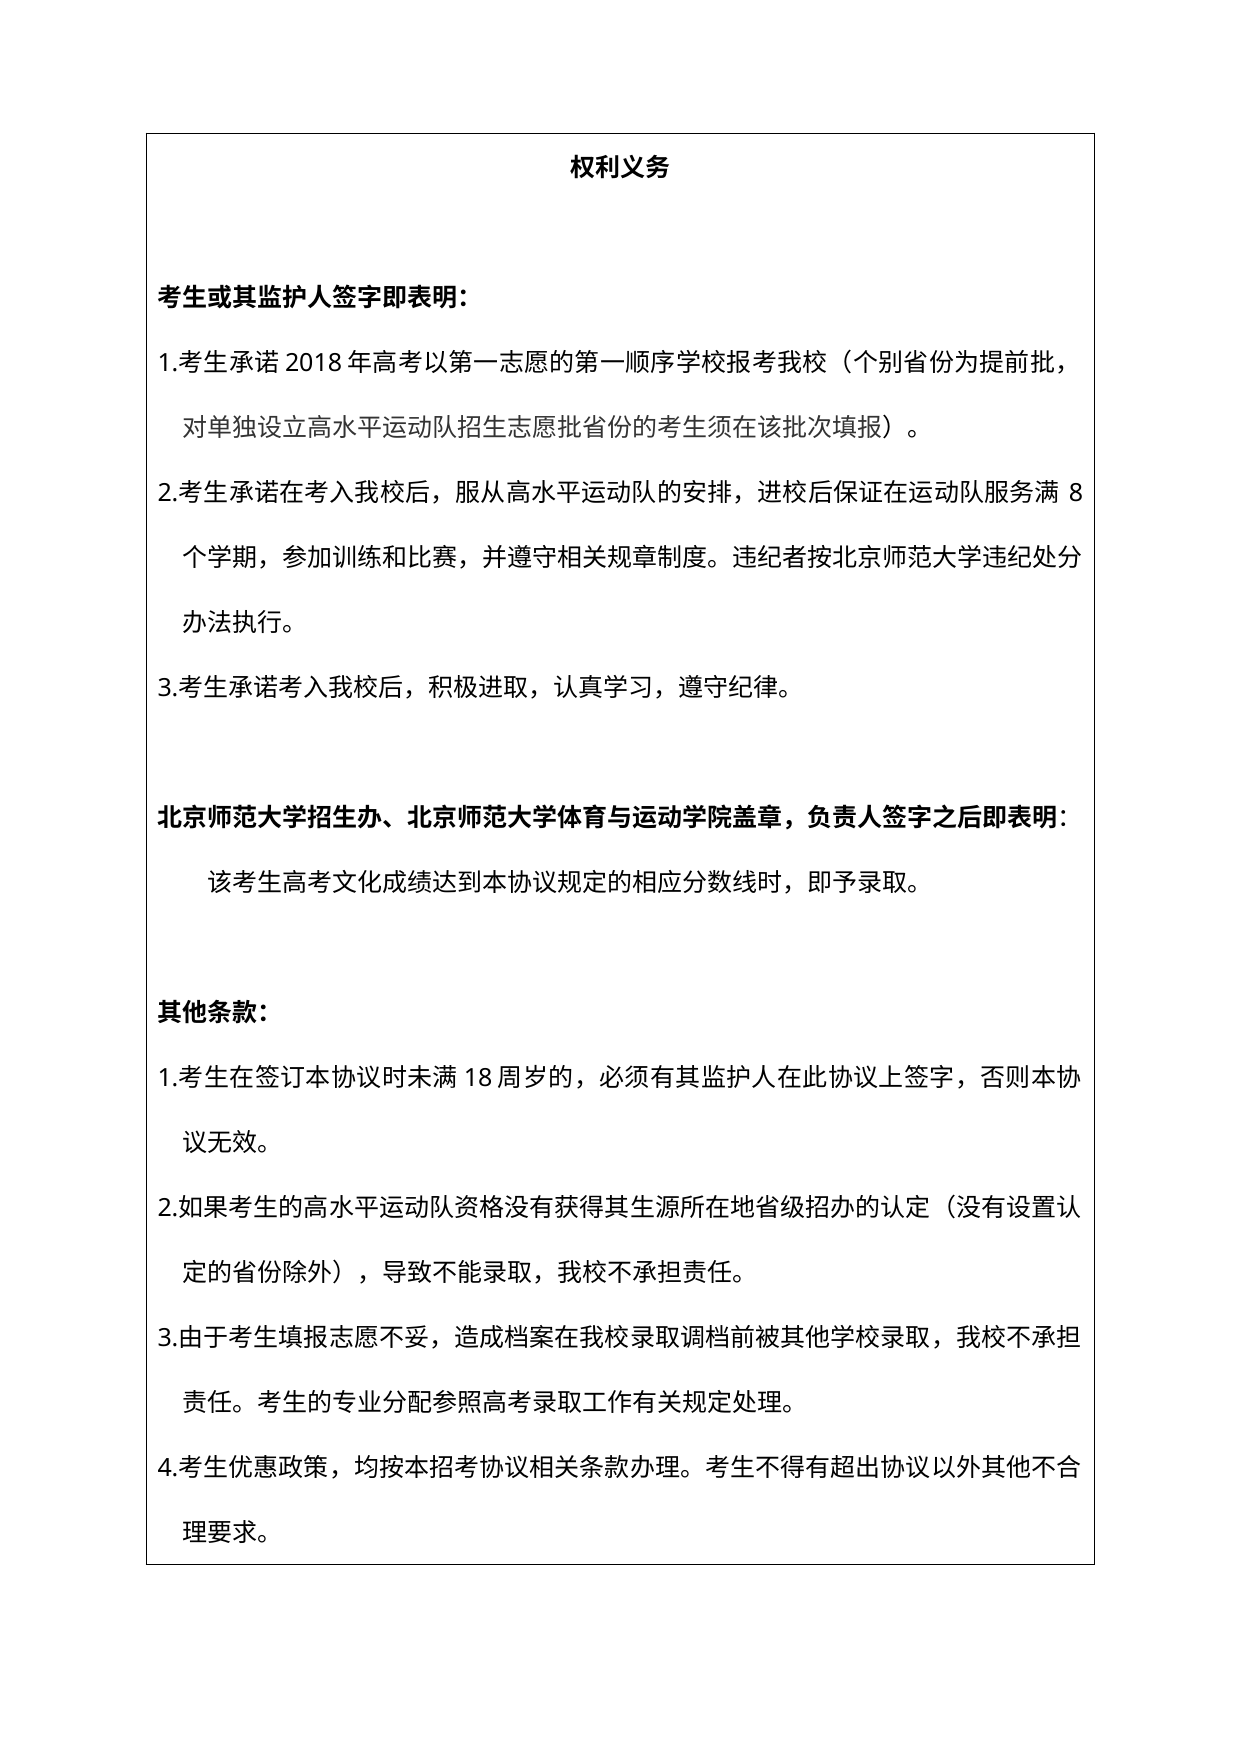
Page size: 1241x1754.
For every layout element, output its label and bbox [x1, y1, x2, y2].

table_cell [147, 134, 1094, 1563]
